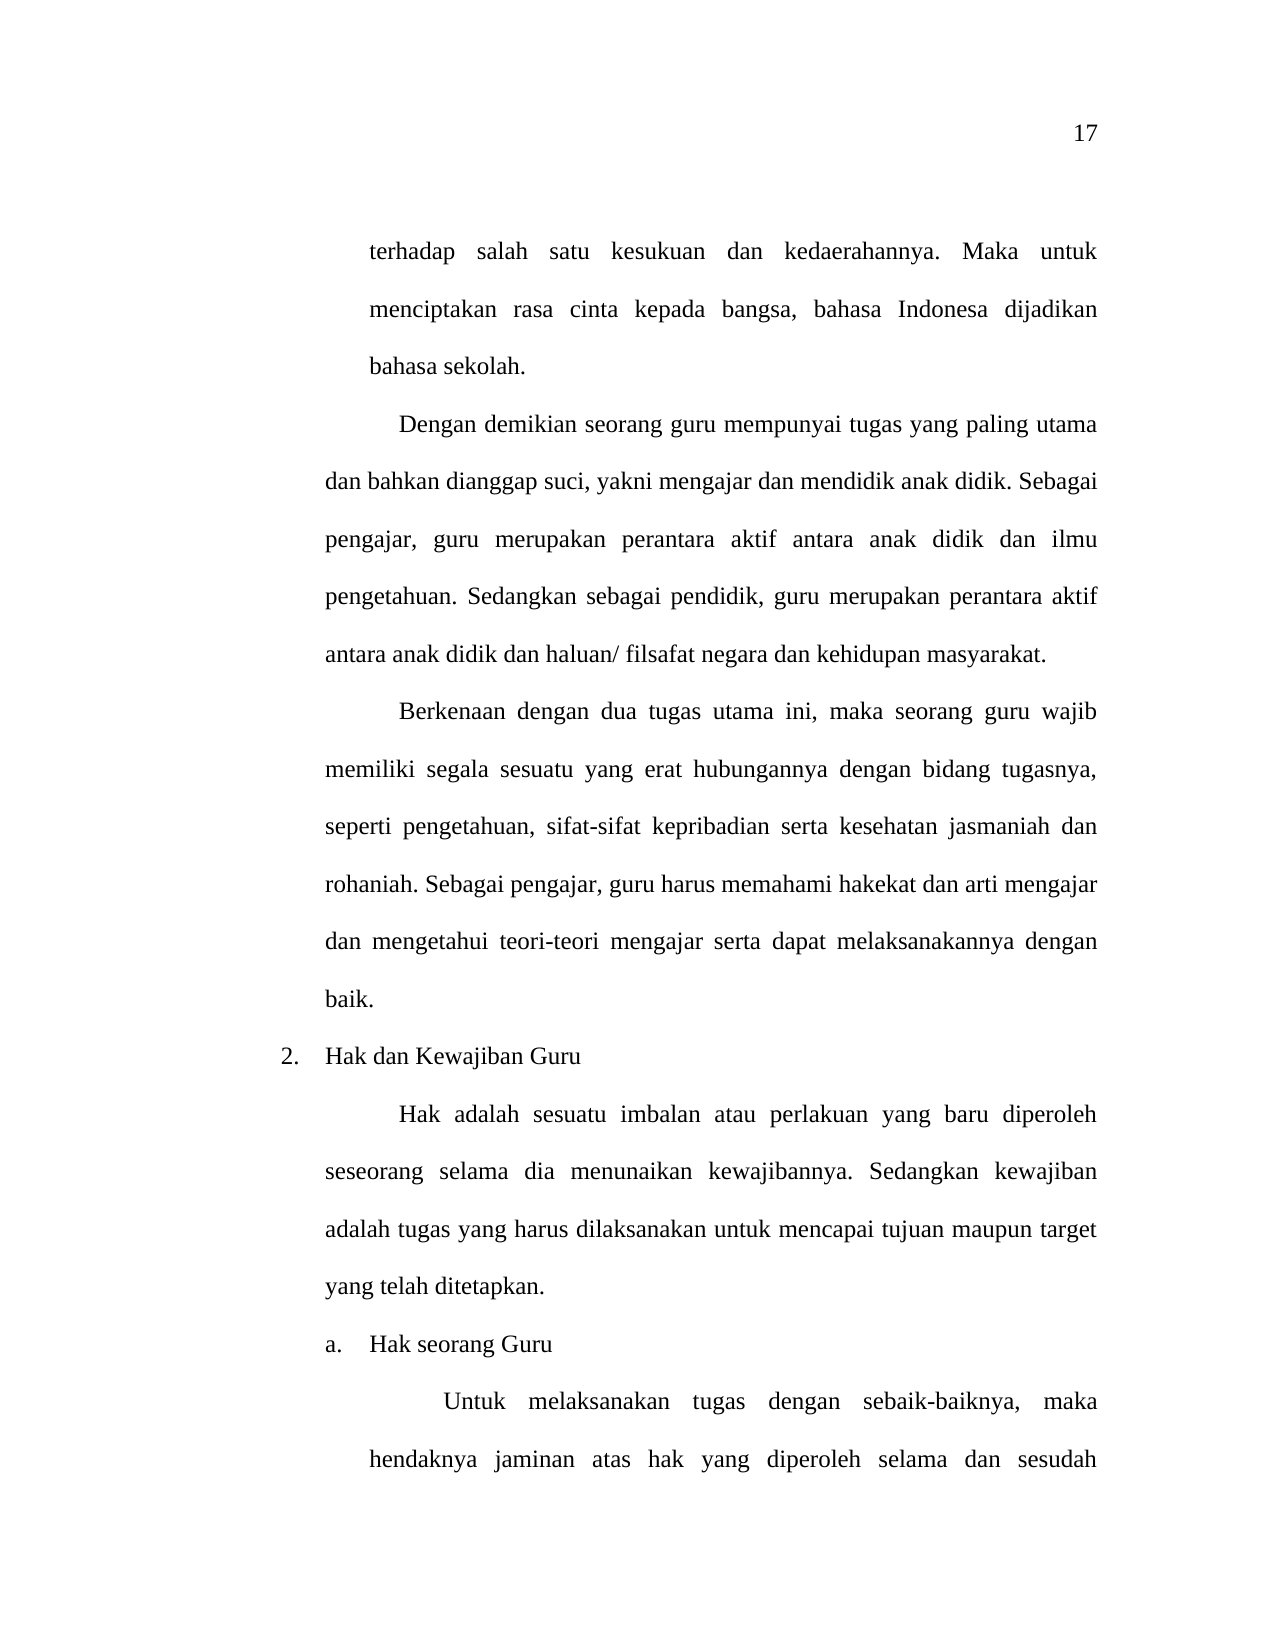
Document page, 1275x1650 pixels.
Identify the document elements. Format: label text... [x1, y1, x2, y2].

list Hak seorang Guru [325, 1329, 1098, 1357]
text Dengan demikian seorang guru mempunyai tugas yang paling utama dan bahkan dianggap suci, yakni mengajar dan mendidik anak didik. Sebagai pengajar, guru merupakan perantara aktif antara anak didik dan ilmu pengetahuan. Sedangkan sebagai pendidik, guru merupakan perantara aktif antara anak didik dan haluan/ filsafat negara dan kehidupan masyarakat. [325, 409, 1098, 667]
text Hak adalah sesuatu imbalan atau perlakuan yang baru diperoleh seseorang selama dia menunaikan kewajibannya. Sedangkan kewajiban adalah tugas yang harus dilaksanakan untuk mencapai tujuan maupun target yang telah ditetapkan. [325, 1099, 1098, 1300]
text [369, 236, 1098, 380]
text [369, 1386, 1098, 1472]
list Hak dan Kewajiban Guru [281, 1041, 1098, 1070]
text Berkenaan dengan dua tugas utama ini, maka seorang guru wajib memiliki segala sesuatu yang erat hubungannya dengan bidang tugasnya, seperti pengetahuan, sifat-sifat kepribadian serta kesehatan jasmaniah dan rohaniah. Sebagai pengajar, guru harus memahami hakekat dan arti mengajar dan mengetahui teori-teori mengajar serta dapat melaksanakannya dengan baik. [325, 696, 1098, 1012]
